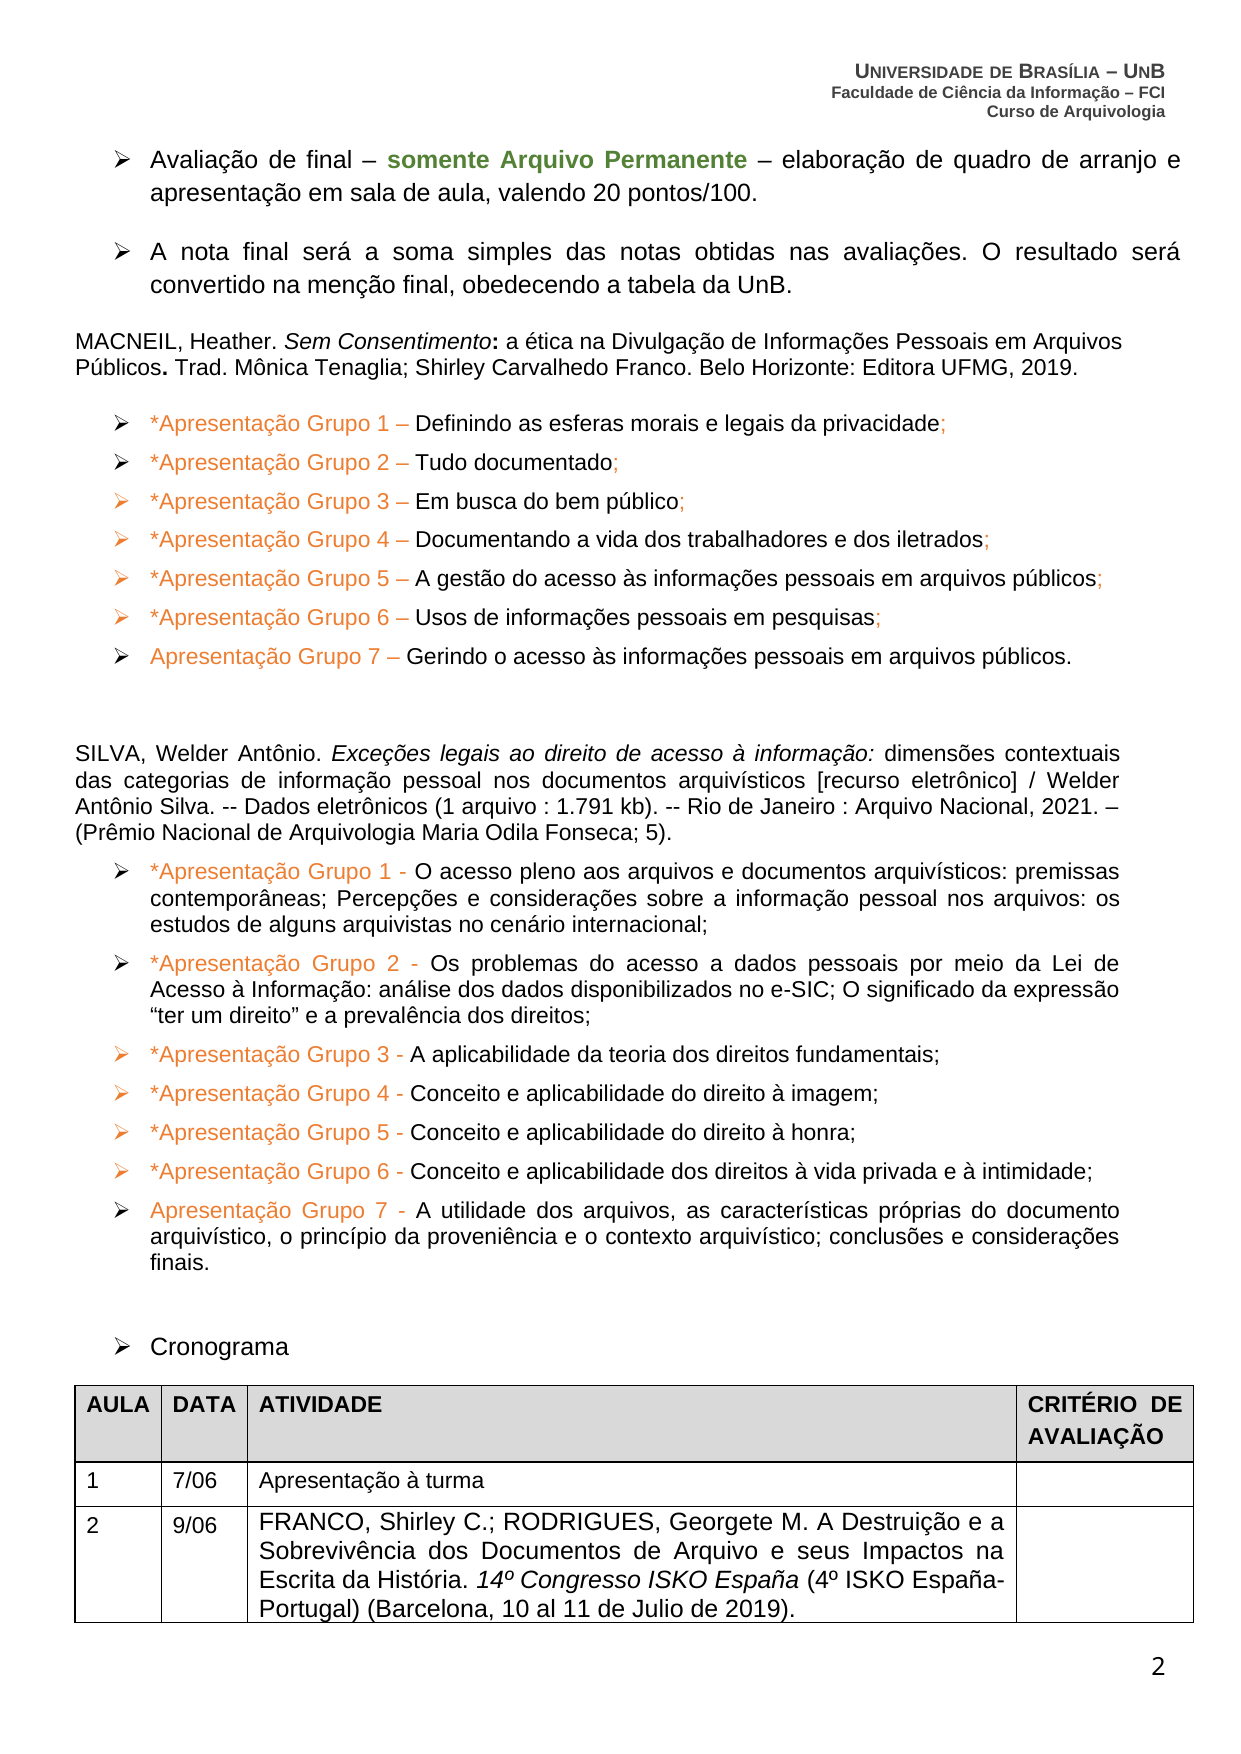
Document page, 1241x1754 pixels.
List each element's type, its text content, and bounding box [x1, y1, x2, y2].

table_cell [1017, 1463, 1193, 1506]
table_header CRITÉRIO DE AVALIAÇÃO [1017, 1386, 1193, 1461]
table_cell 7/06 [162, 1463, 247, 1506]
list Cronograma [112, 1327, 1182, 1360]
list *Apresentação Grupo 3 – Em busca do bem público; [112, 488, 1120, 514]
list *Apresentação Grupo 4 – Documentando a vida dos trabalhadores e dos iletrados; [112, 526, 1120, 553]
table_header ATIVIDADE [248, 1386, 1016, 1461]
list *Apresentação Grupo 2 - Os problemas do acesso a dados pessoais por meio da Lei de Acesso à Informação: análise dos dados disponibilizados no e-SIC; O significado da expressão “ter um direito” e a prevalência dos direitos; [112, 950, 1120, 1029]
list *Apresentação Grupo 3 - A aplicabilidade da teoria dos direitos fundamentais; [112, 1041, 1120, 1068]
list *Apresentação Grupo 6 – Usos de informações pessoais em pesquisas; [112, 604, 1120, 631]
list A nota final será a soma simples das notas obtidas nas avaliações. O resultado será convertido na menção final, obedecendo a tabela da UnB. [112, 232, 1182, 299]
list *Apresentação Grupo 1 - O acesso pleno aos arquivos e documentos arquivísticos: premissas contemporâneas; Percepções e considerações sobre a informação pessoal nos arquivos: os estudos de alguns arquivistas no cenário internacional; [112, 858, 1120, 937]
text MACNEIL, Heather. Sem Consentimento: a ética na Divulgação de Informações Pessoais em Arquivos Públicos. Trad. Mônica Tenaglia; Shirley Carvalhedo Franco. Belo Horizonte: Editora UFMG, 2019. [75, 328, 1165, 381]
table_cell 2 [76, 1507, 161, 1622]
list *Apresentação Grupo 2 – Tudo documentado; [112, 449, 1120, 475]
table_header DATA [162, 1386, 247, 1461]
list *Apresentação Grupo 6 - Conceito e aplicabilidade dos direitos à vida privada e à intimidade; [112, 1158, 1120, 1184]
text SILVA, Welder Antônio. Exceções legais ao direito de acesso à informação: dimensões contextuais das categorias de informação pessoal nos documentos arquivísticos [recurso eletrônico] / Welder Antônio Silva. -- Dados eletrônicos (1 arquivo : 1.791 kb). -- Rio de Janeiro : Arquivo Nacional, 2021. – (Prêmio Nacional de Arquivologia Maria Odila Fonseca; 5). [75, 740, 1120, 846]
list *Apresentação Grupo 4 - Conceito e aplicabilidade do direito à imagem; [112, 1080, 1120, 1106]
list Apresentação Grupo 7 - A utilidade dos arquivos, as características próprias do documento arquivístico, o princípio da proveniência e o contexto arquivístico; conclusões e considerações finais. [112, 1197, 1120, 1276]
list Avaliação de final – somente Arquivo Permanente – elaboração de quadro de arranjo e apresentação em sala de aula, valendo 20 pontos/100. [112, 141, 1182, 207]
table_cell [248, 1507, 1016, 1622]
list *Apresentação Grupo 5 – A gestão do acesso às informações pessoais em arquivos públicos; [112, 565, 1120, 592]
table_cell 1 [76, 1463, 161, 1506]
table_cell 9/06 [162, 1507, 247, 1622]
list *Apresentação Grupo 1 – Definindo as esferas morais e legais da privacidade; [112, 410, 1120, 436]
list Apresentação Grupo 7 – Gerindo o acesso às informações pessoais em arquivos públicos. [112, 643, 1120, 669]
list *Apresentação Grupo 5 - Conceito e aplicabilidade do direito à honra; [112, 1119, 1120, 1145]
table_cell [1017, 1507, 1193, 1622]
table_cell Apresentação à turma [248, 1463, 1016, 1506]
table_header AULA [76, 1386, 161, 1461]
